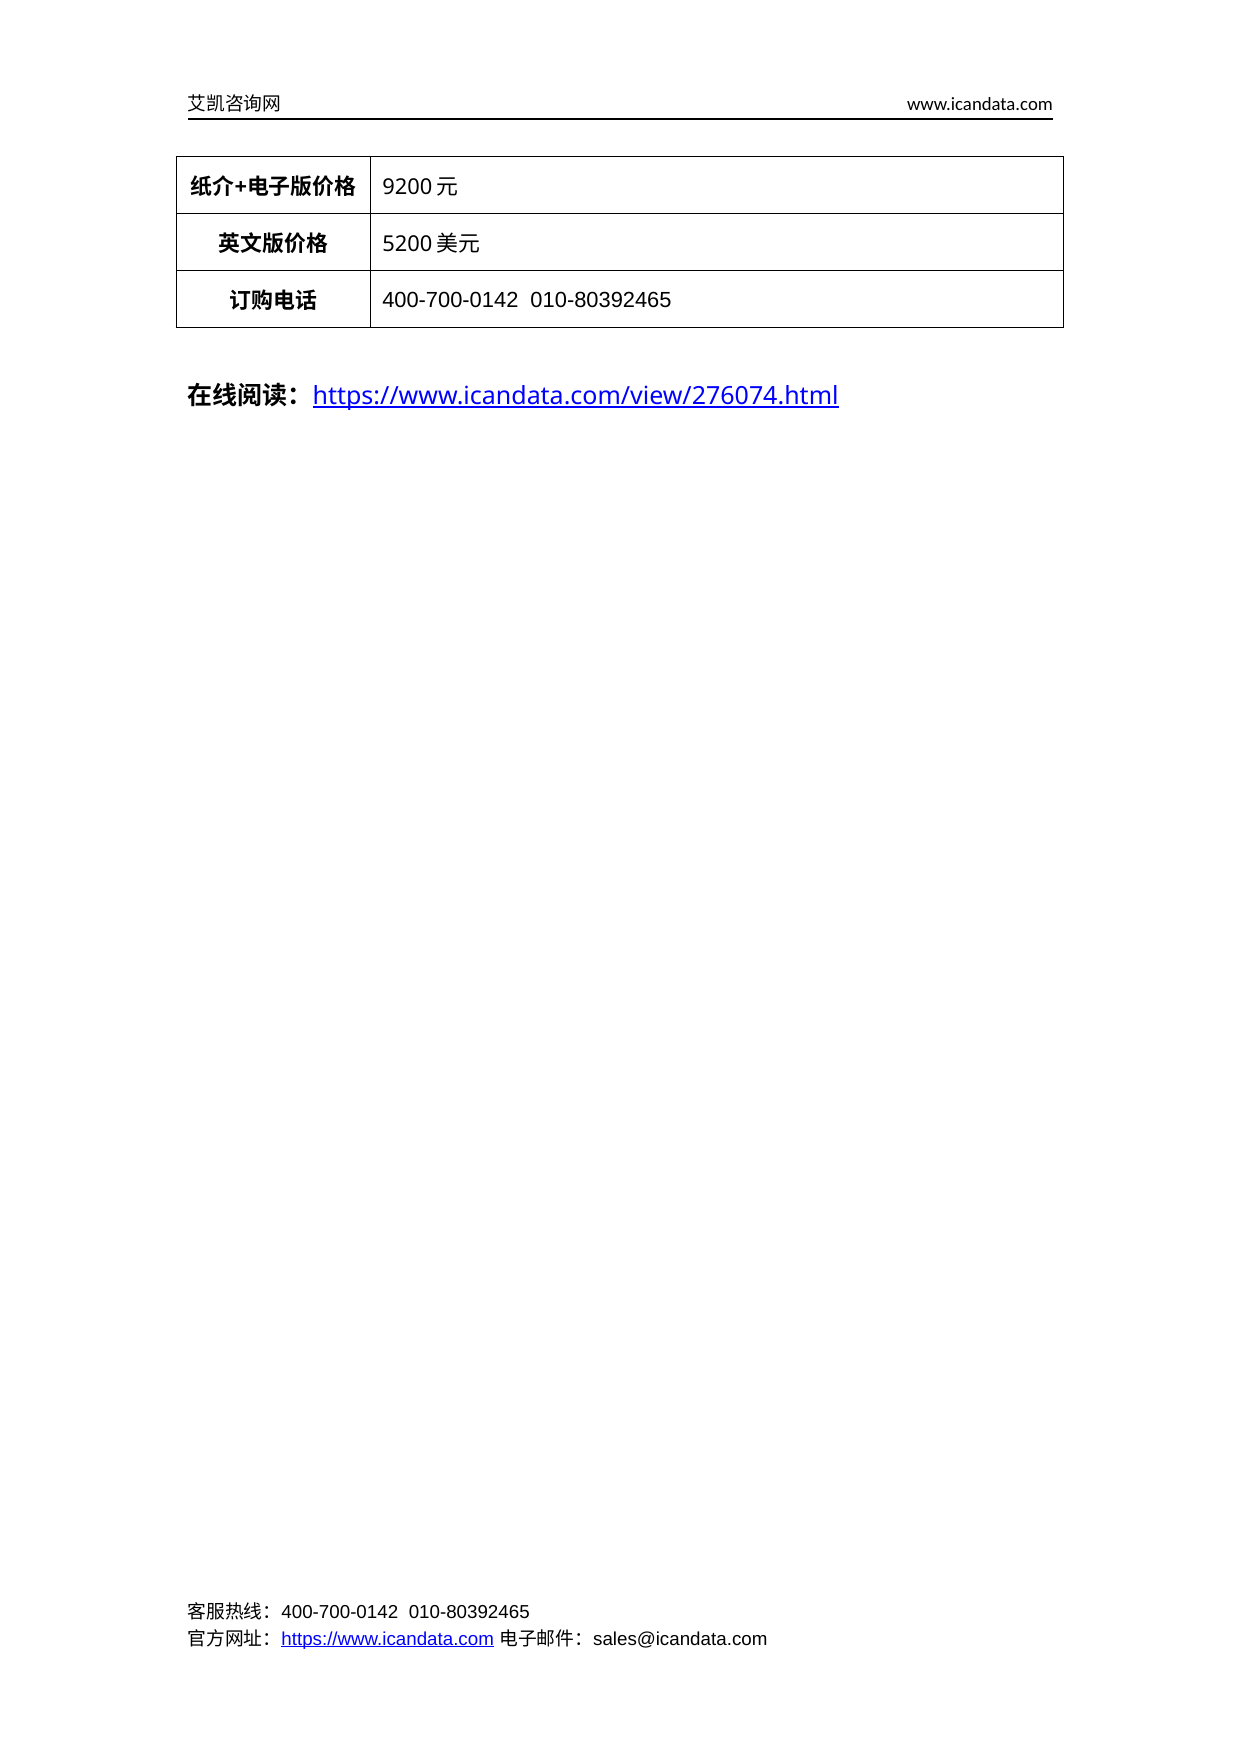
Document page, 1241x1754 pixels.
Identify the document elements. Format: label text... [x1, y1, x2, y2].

table_cell 9200元 [371, 157, 1063, 213]
table_cell 订购电话 [177, 271, 370, 327]
table_cell 纸介+电子版价格 [177, 157, 370, 213]
table_cell 英文版价格 [177, 214, 370, 270]
text 在线阅读：https://www.icandata.com/view/276074.html [187, 361, 1053, 426]
table_cell 5200美元 [371, 214, 1063, 270]
table_cell 400-700-0142 010-80392465 [371, 271, 1063, 327]
